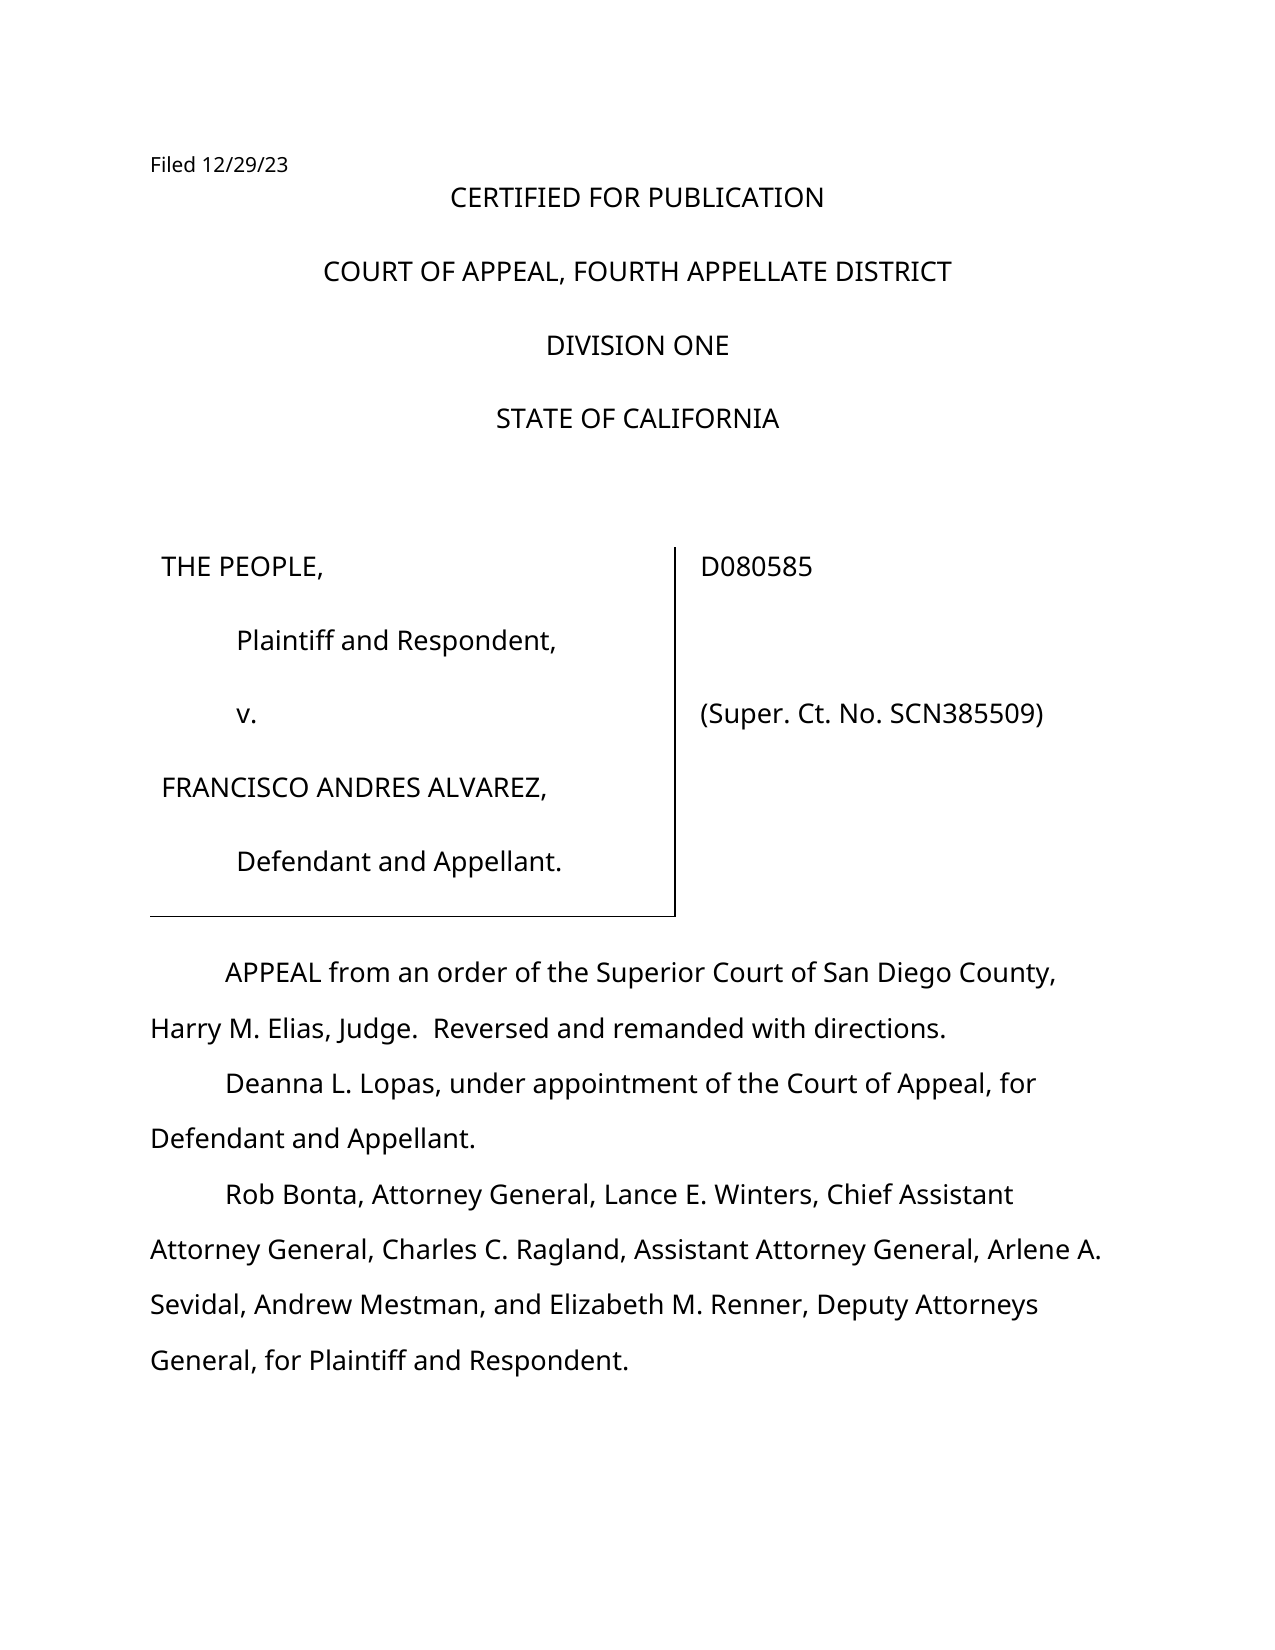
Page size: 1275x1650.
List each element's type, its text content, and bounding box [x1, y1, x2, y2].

text COURT OF APPEAL, FOURTH APPELLATE DISTRICT [150, 252, 1125, 289]
text APPEAL from an order of the Superior Court of San Diego County, Harry M. Elias, Judge. Reversed and remanded with directions. [150, 954, 1125, 1046]
text Deanna L. Lopas, under appointment of the Court of Appeal, for Defendant and Appellant. [150, 1064, 1125, 1157]
text Filed 12/29/23 [150, 150, 1125, 178]
text CERTIFIED FOR PUBLICATION [150, 178, 1125, 215]
text Rob Bonta, Attorney General, Lance E. Winters, Chief Assistant Attorney General, Charles C. Ragland, Assistant Attorney General, Arlene A. Sevidal, Andrew Mestman, and Elizabeth M. Renner, Deputy Attorneys General, for Plaintiff and Respondent. [150, 1175, 1125, 1378]
text DIVISION ONE [150, 326, 1125, 363]
table_header D080585 (Super. Ct. No. SCN385509) [676, 547, 1125, 916]
text STATE OF CALIFORNIA [150, 400, 1125, 437]
table_header THE PEOPLE, Plaintiff and Respondent, v. FRANCISCO ANDRES ALVAREZ, Defendant and Appellant. [150, 547, 674, 916]
